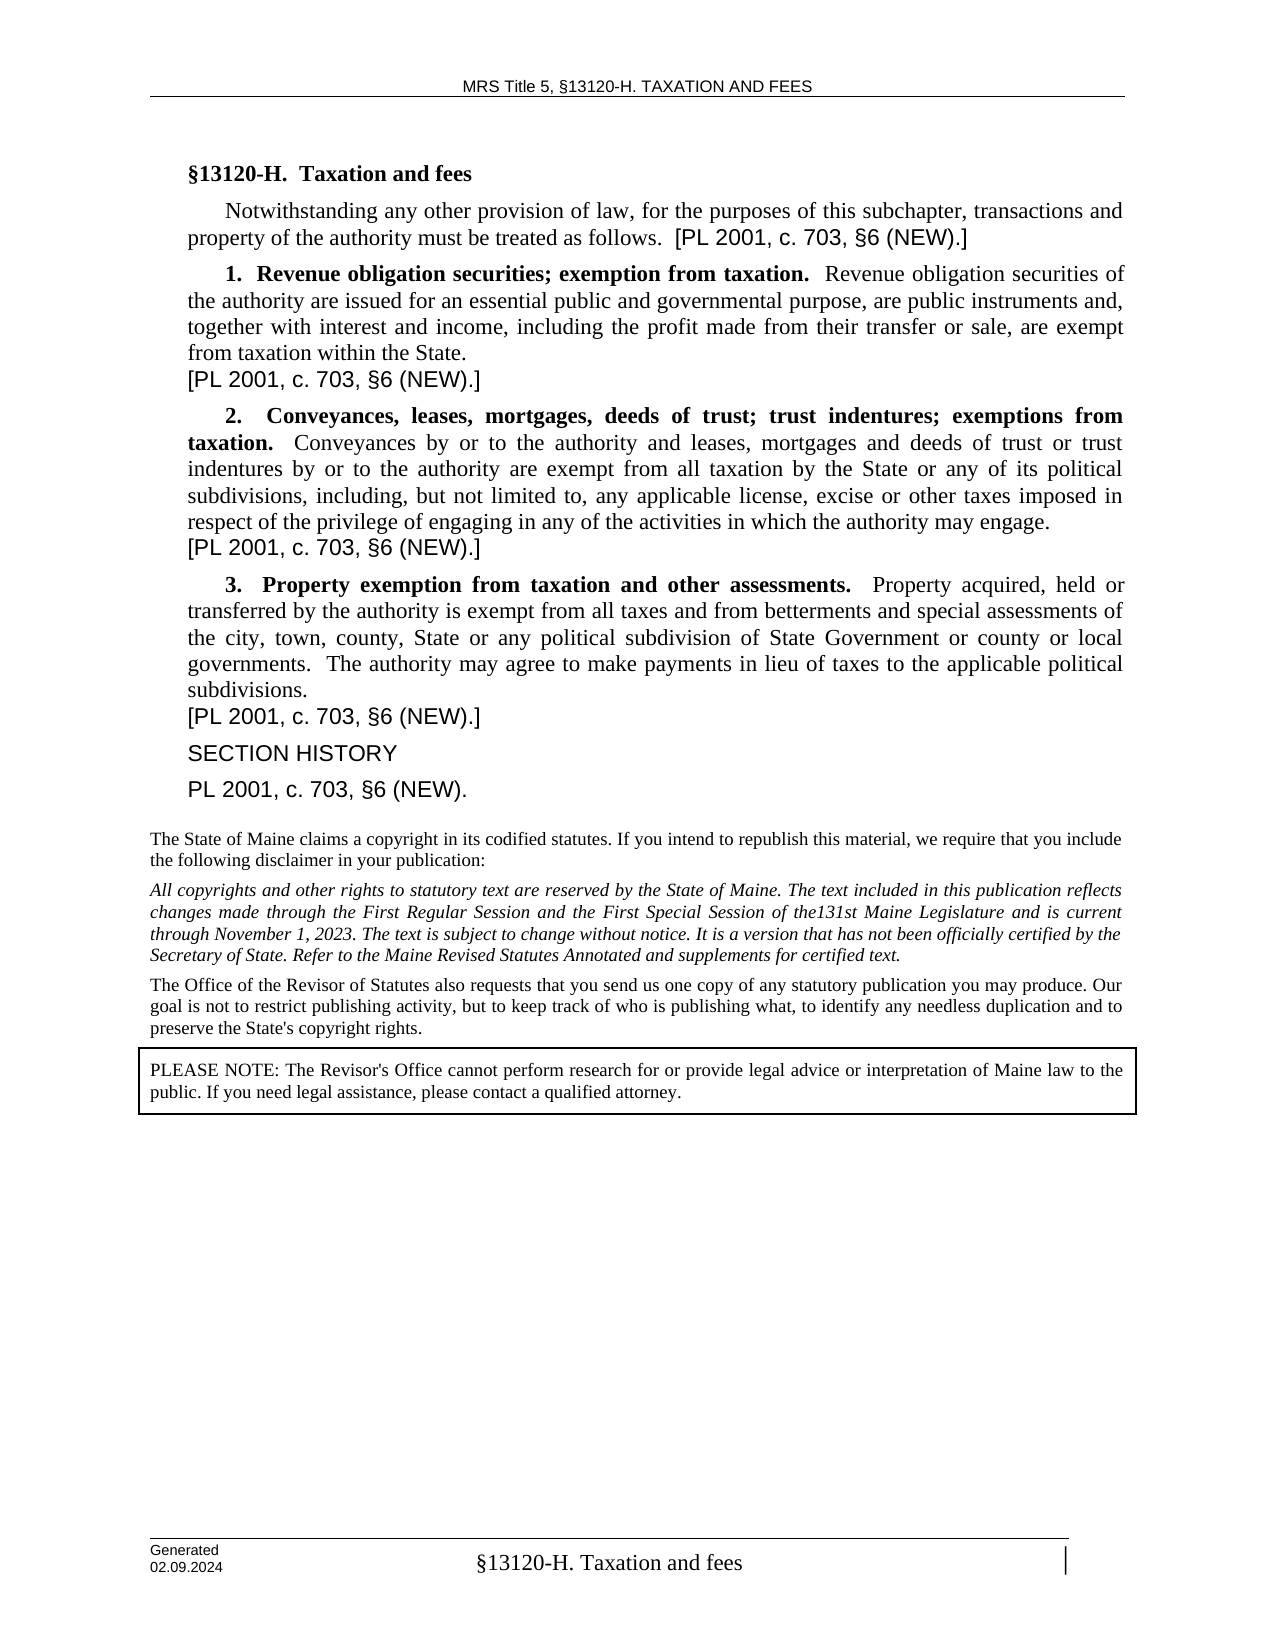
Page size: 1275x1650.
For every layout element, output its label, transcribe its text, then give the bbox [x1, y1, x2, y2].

text The State of Maine claims a copyright in its codified statutes. If you intend to republish this material, we require that you include the following disclaimer in your publication: [150, 828, 1125, 871]
text SECTION HISTORY [187, 740, 1125, 766]
text The Office of the Revisor of Statutes also requests that you send us one copy of any statutory publication you may produce. Our goal is not to restrict publishing activity, but to keep track of who is publishing what, to identify any needless duplication and to preserve the State's copyright rights. [150, 974, 1125, 1038]
text Notwithstanding any other provision of law, for the purposes of this subchapter, transactions and property of the authority must be treated as follows. [PL 2001, c. 703, §6 (NEW).] [187, 197, 1125, 250]
text All copyrights and other rights to statutory text are reserved by the State of Maine. The text included in this publication reflects changes made through the First Regular Session and the First Special Session of the131st Maine Legislature and is current through November 1, 2023 . The text is subject to change without notice. It is a version that has not been officially certified by the Secretary of State. Refer to the Maine Revised Statutes Annotated and supplements for certified text. [150, 879, 1125, 966]
text 2. Conveyances, leases, mortgages, deeds of trust; trust indentures; exemptions from taxation. Conveyances by or to the authority and leases, mortgages and deeds of trust or trust indentures by or to the authority are exempt from all taxation by the State or any of its political subdivisions, including, but not limited to, any applicable license, excise or other taxes imposed in respect of the privilege of engaging in any of the activities in which the authority may engage. [187, 403, 1125, 534]
text 1. Revenue obligation securities; exemption from taxation. Revenue obligation securities of the authority are issued for an essential public and governmental purpose, are public instruments and, together with interest and income, including the profit made from their transfer or sale, are exempt from taxation within the State. [187, 260, 1125, 366]
text [PL 2001, c. 703, §6 (NEW).] [187, 366, 1125, 392]
text 3. Property exemption from taxation and other assessments. Property acquired, held or transferred by the authority is exempt from all taxes and from betterments and special assessments of the city, town, county, State or any political subdivision of State Government or county or local governments. The authority may agree to make payments in lieu of taxes to the applicable political subdivisions. [187, 571, 1125, 703]
text [PL 2001, c. 703, §6 (NEW).] [187, 703, 1125, 729]
text §13120-H. Taxation and fees [187, 160, 1125, 187]
text PLEASE NOTE: The Revisor's Office cannot perform research for or provide legal advice or interpretation of Maine law to the public. If you need legal assistance, please contact a qualified attorney. [140, 1049, 1135, 1113]
text PL 2001, c. 703, §6 (NEW). [187, 776, 1125, 803]
text [PL 2001, c. 703, §6 (NEW).] [187, 534, 1125, 561]
